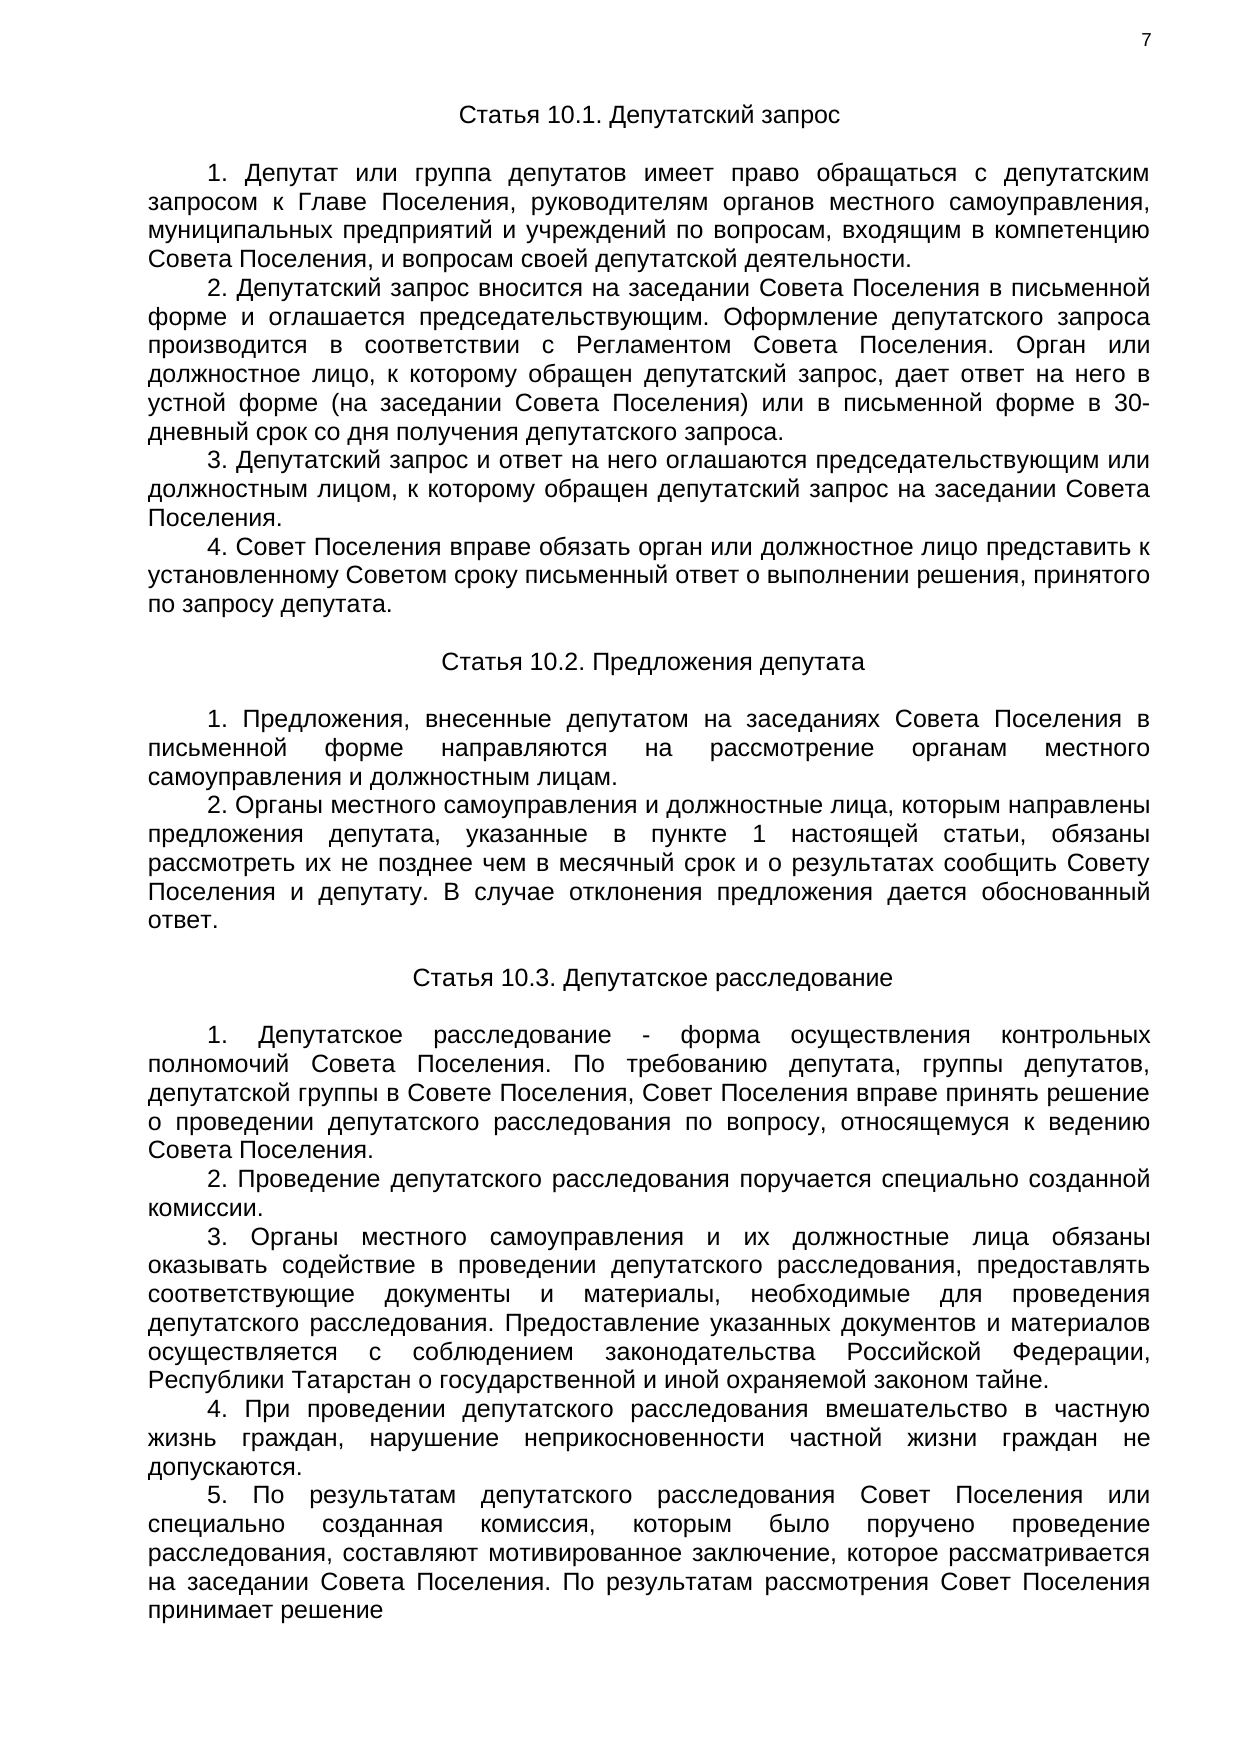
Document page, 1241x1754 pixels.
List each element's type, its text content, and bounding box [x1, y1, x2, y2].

text 1. Предложения, внесенные депутатом на заседаниях Совета Поселения в письменной форме направляются на рассмотрение органам местного самоуправления и должностным лицам. [148, 704, 1152, 790]
text 2. Органы местного самоуправления и должностные лица, которым направлены предложения депутата, указанные в пункте 1 настоящей статьи, обязаны рассмотреть их не позднее чем в месячный срок и о результатах сообщить Совету Поселения и депутату. В случае отклонения предложения дается обоснованный ответ. [148, 790, 1152, 934]
text Статья 10.2. Предложения депутата [148, 647, 1152, 675]
text 4. Совет Поселения вправе обязать орган или должностное лицо представить к установленному Советом сроку письменный ответ о выполнении решения, принятого по запросу депутата. [148, 532, 1152, 618]
text 3. Депутатский запрос и ответ на него оглашаются председательствующим или должностным лицом, к которому обращен депутатский запрос на заседании Совета Поселения. [148, 445, 1152, 532]
text 3. Органы местного самоуправления и их должностные лица обязаны оказывать содействие в проведении депутатского расследования, предоставлять соответствующие документы и материалы, необходимые для проведения депутатского расследования. Предоставление указанных документов и материалов осуществляется с соблюдением законодательства Российской Федерации, Республики Татарстан о государственной и иной охраняемой законом тайне. [148, 1222, 1152, 1394]
text 1. Депутатское расследование - форма осуществления контрольных полномочий Совета Поселения. По требованию депутата, группы депутатов, депутатской группы в Совете Поселения, Совет Поселения вправе принять решение о проведении депутатского расследования по вопросу, относящемуся к ведению Совета Поселения. [148, 1020, 1152, 1164]
text 2. Проведение депутатского расследования поручается специально созданной комиссии. [148, 1164, 1152, 1222]
text 4. При проведении депутатского расследования вмешательство в частную жизнь граждан, нарушение неприкосновенности частной жизни граждан не допускаются. [148, 1394, 1152, 1480]
text 2. Депутатский запрос вносится на заседании Совета Поселения в письменной форме и оглашается председательствующим. Оформление депутатского запроса производится в соответствии с Регламентом Совета Поселения. Орган или должностное лицо, к которому обращен депутатский запрос, дает ответ на него в устной форме (на заседании Совета Поселения) или в письменной форме в 30-дневный срок со дня получения депутатского запроса. [148, 273, 1152, 445]
text 1. Депутат или группа депутатов имеет право обращаться с депутатским запросом к Главе Поселения, руководителям органов местного самоуправления, муниципальных предприятий и учреждений по вопросам, входящим в компетенцию Совета Поселения, и вопросам своей депутатской деятельности. [148, 158, 1152, 273]
text Статья 10.3. Депутатское расследование [148, 963, 1152, 992]
text 5. По результатам депутатского расследования Совет Поселения или специально созданная комиссия, которым было поручено проведение расследования, составляют мотивированное заключение, которое рассматривается на заседании Совета Поселения. По результатам рассмотрения Совет Поселения принимает решение [148, 1480, 1152, 1624]
text Статья 10.1. Депутатский запрос [148, 100, 1152, 129]
